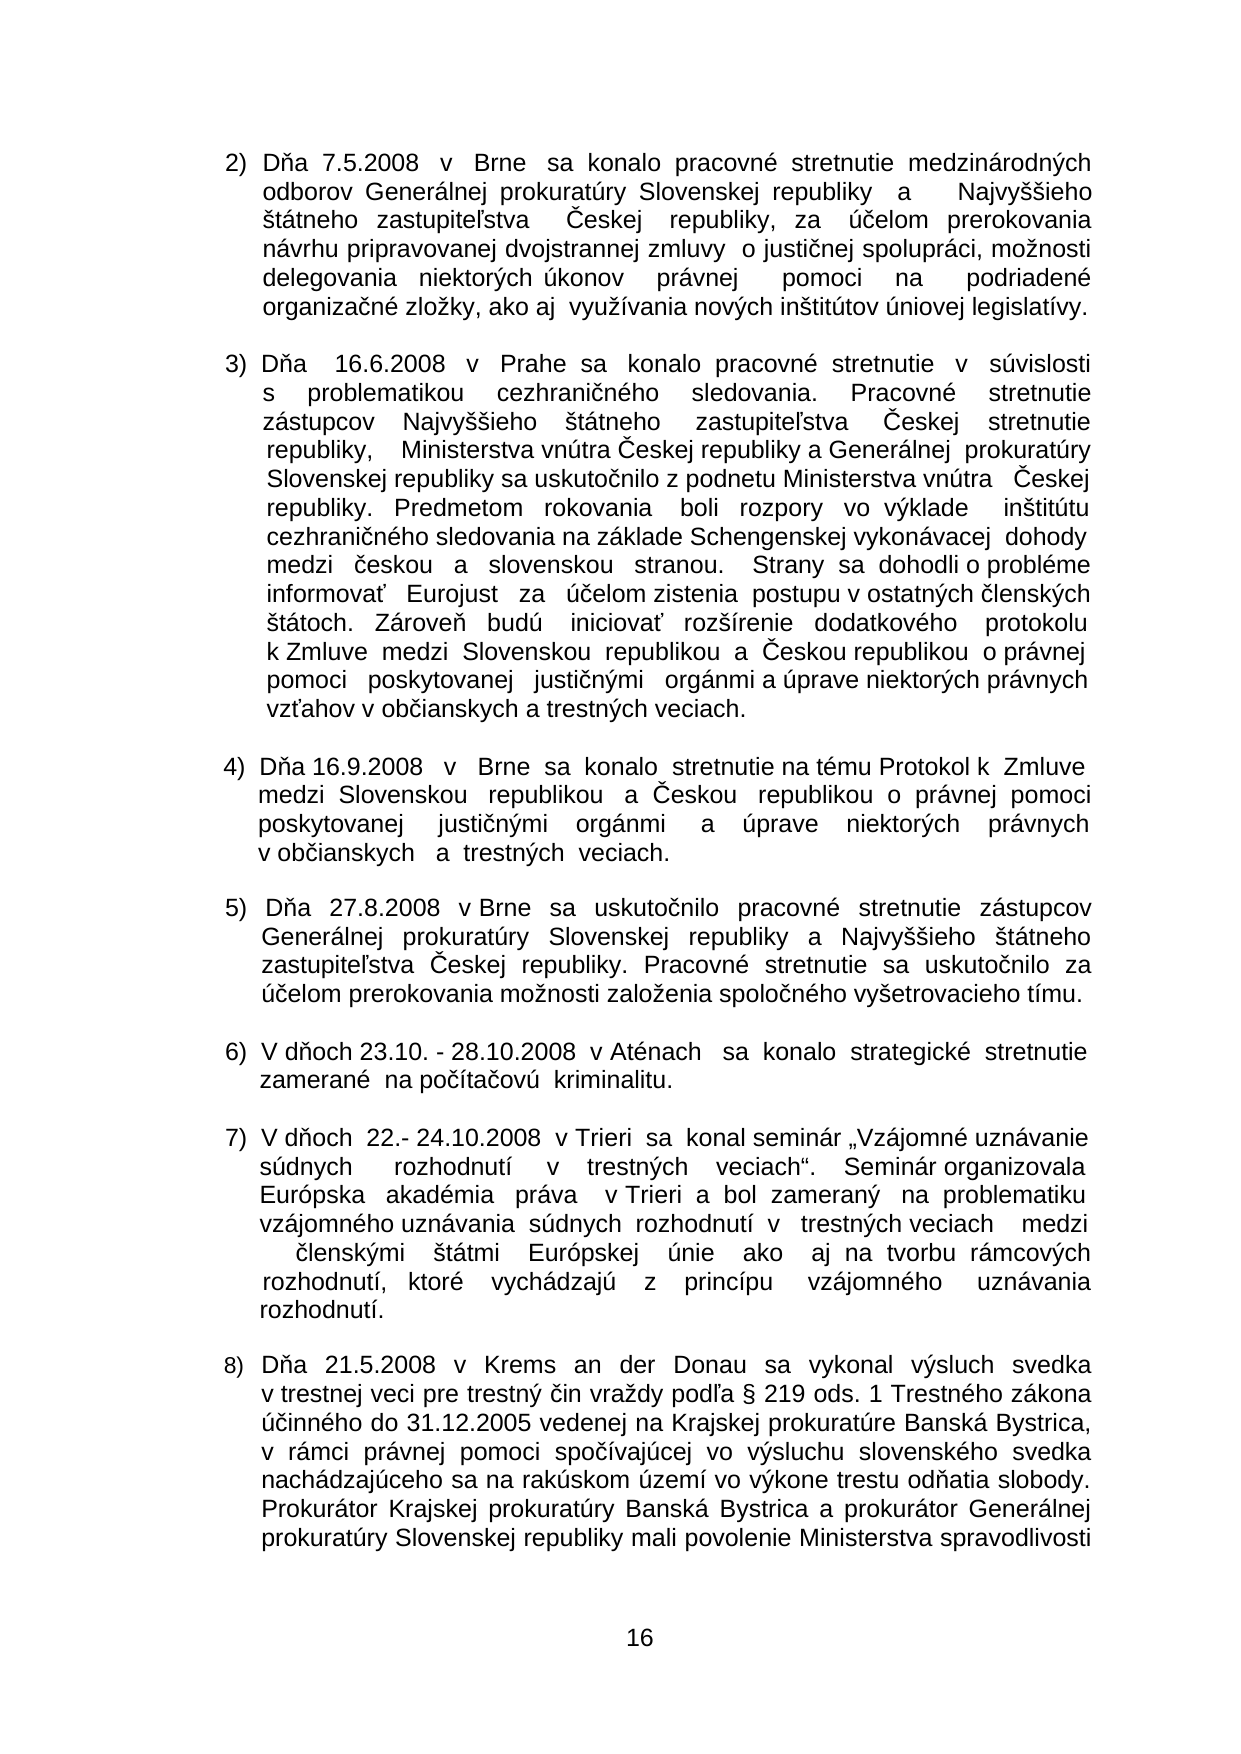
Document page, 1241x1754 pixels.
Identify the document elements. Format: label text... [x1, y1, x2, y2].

text s problematikou cezhraničného sledovania. Pracovné stretnutie zástupcov Najvyššieho štátneho zastupiteľstva Českej stretnutie [262, 378, 1092, 435]
text štátoch. Zároveň budú iniciovať rozšírenie dodatkového protokolu [225, 608, 1092, 636]
text republiky, Ministerstva vnútra Českej republiky a Generálnej prokuratúry [225, 435, 1092, 464]
text medzi Slovenskou republikou a Českou republikou o právnej pomoci [188, 780, 1092, 809]
text vzťahov v občianskych a trestných veciach. [225, 694, 1092, 723]
text 6) V dňoch 23.10. - 28.10.2008 v Aténach sa konalo strategické stretnutie [225, 1037, 1092, 1065]
text pomoci poskytovanej justičnými orgánmi a úprave niektorých právnych [225, 665, 1092, 694]
text poskytovanej justičnými orgánmi a úprave niektorých právnych [188, 809, 1092, 838]
text zamerané na počítačovú kriminalitu. [225, 1065, 1092, 1094]
text cezhraničného sledovania na základe Schengenskej vykonávacej dohody [225, 521, 1092, 550]
text vzájomného uznávania súdnych rozhodnutí v trestných veciach medzi [225, 1209, 1092, 1238]
text rozhodnutí. [225, 1295, 1092, 1324]
text v občianskych a trestných veciach. [188, 838, 1092, 866]
text Slovenskej republiky sa uskutočnilo z podnetu Ministerstva vnútra Českej [225, 464, 1092, 493]
text republiky. Predmetom rokovania boli rozpory vo výklade inštitútu [225, 493, 1092, 521]
text 4) Dňa 16.9.2008 v Brne sa konalo stretnutie na tému Protokol k Zmluve [188, 751, 1092, 780]
text informovať Eurojust za účelom zistenia postupu v ostatných členských [225, 579, 1092, 608]
text 7) V dňoch 22.- 24.10.2008 v Trieri sa konal seminár „Vzájomné uznávanie [225, 1123, 1092, 1152]
text 3) Dňa 16.6.2008 v Prahe sa konalo pracovné stretnutie v súvislosti [225, 349, 1092, 378]
text Európska akadémia práva v Trieri a bol zameraný na problematiku [225, 1180, 1092, 1209]
text k Zmluve medzi Slovenskou republikou a Českou republikou o právnej [225, 636, 1092, 665]
text súdnych rozhodnutí v trestných veciach“. Seminár organizovala [225, 1152, 1092, 1180]
list Dňa 7.5.2008 v Brne sa konalo pracovné stretnutie medzinárodných [225, 148, 1092, 176]
text členskými štátmi Európskej únie ako aj na tvorbu rámcových rozhodnutí, ktoré vychádzajú z princípu vzájomného uznávania [225, 1238, 1092, 1295]
text medzi českou a slovenskou stranou. Strany sa dohodli o probléme [225, 550, 1092, 579]
text odborov Generálnej prokuratúry Slovenskej republiky a Najvyššieho štátneho zastupiteľstva Českej republiky, za účelom prerokovania návrhu pripravovanej dvojstrannej zmluvy o justičnej spolupráci, možnosti delegovania niektorých úkonov právnej pomoci na podriadené organizačné zložky, ako aj využívania nových inštitútov úniovej legislatívy. [262, 176, 1092, 320]
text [223, 1350, 1092, 1552]
text 5) Dňa 27.8.2008 v Brne sa uskutočnilo pracovné stretnutie zástupcov Generálnej prokuratúry Slovenskej republiky a Najvyššieho štátneho zastupiteľstva Českej republiky. Pracovné stretnutie sa uskutočnilo za účelom prerokovania možnosti založenia spoločného vyšetrovacieho tímu. [225, 893, 1092, 1008]
